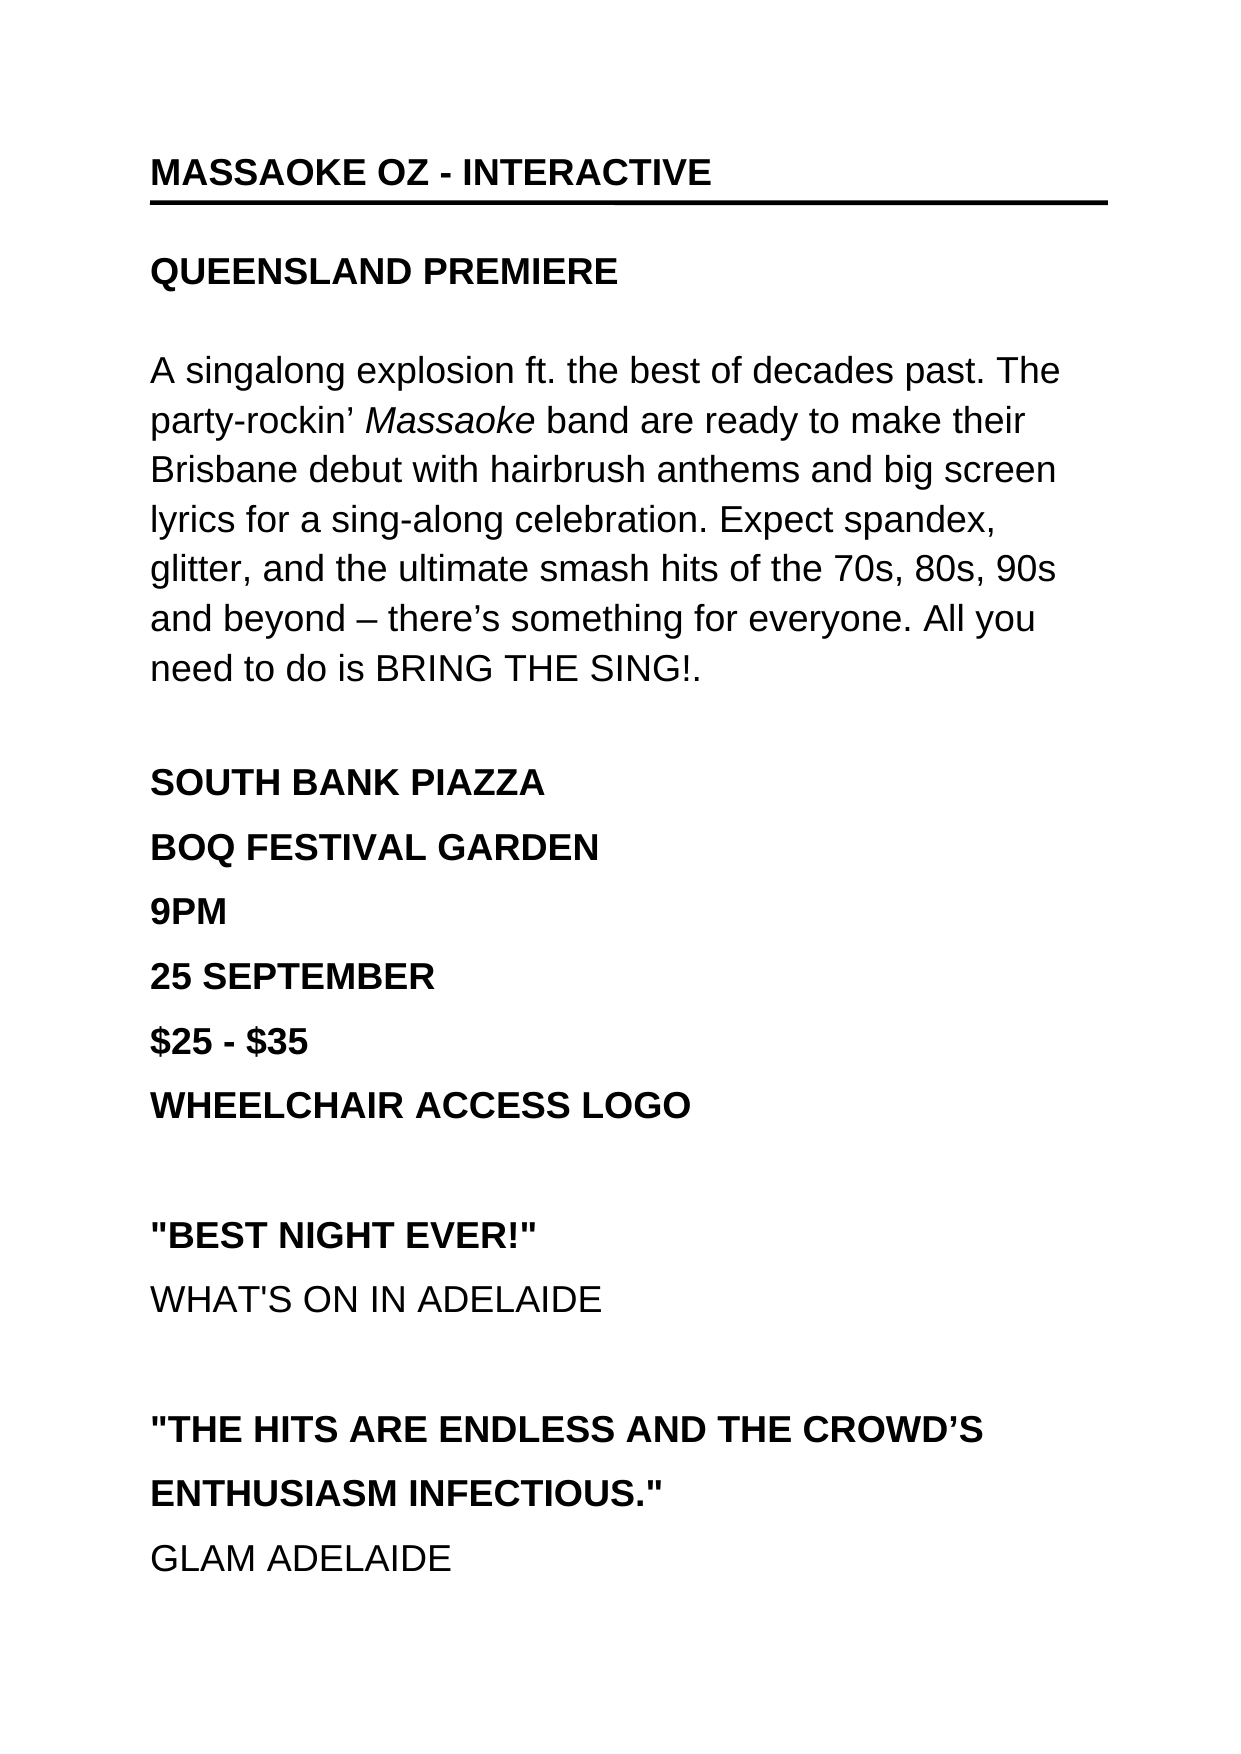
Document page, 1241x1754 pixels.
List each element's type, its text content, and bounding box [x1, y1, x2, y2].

text WHEELCHAIR ACCESS LOGO [150, 1083, 1090, 1127]
text 25 SEPTEMBER [150, 954, 1090, 997]
text MASSAOKE OZ - INTERACTIVE [150, 150, 1090, 193]
text BOQ FESTIVAL GARDEN [150, 825, 1090, 868]
text GLAM ADELAIDE [150, 1536, 1090, 1579]
text 9PM [150, 889, 1090, 933]
text "THE HITS ARE ENDLESS AND THE CROWD’S ENTHUSIASM INFECTIOUS." [150, 1407, 1090, 1515]
text WHAT'S ON IN ADELAIDE [150, 1278, 1090, 1321]
text $25 - $35 [150, 1019, 1090, 1062]
text QUEENSLAND PREMIERE [150, 249, 1090, 292]
text SOUTH BANK PIAZZA [150, 760, 1090, 803]
text A singalong explosion ft. the best of decades past. The party-rockin’ Massaoke band are ready to make their Brisbane debut with hairbrush anthems and big screen lyrics for a sing-along celebration. Expect spandex, glitter, and the ultimate smash hits of the 70s, 80s, 90s and beyond – there’s something for everyone. All you need to do is BRING THE SING!. [150, 348, 1090, 689]
text "BEST NIGHT EVER!" [150, 1213, 1090, 1256]
